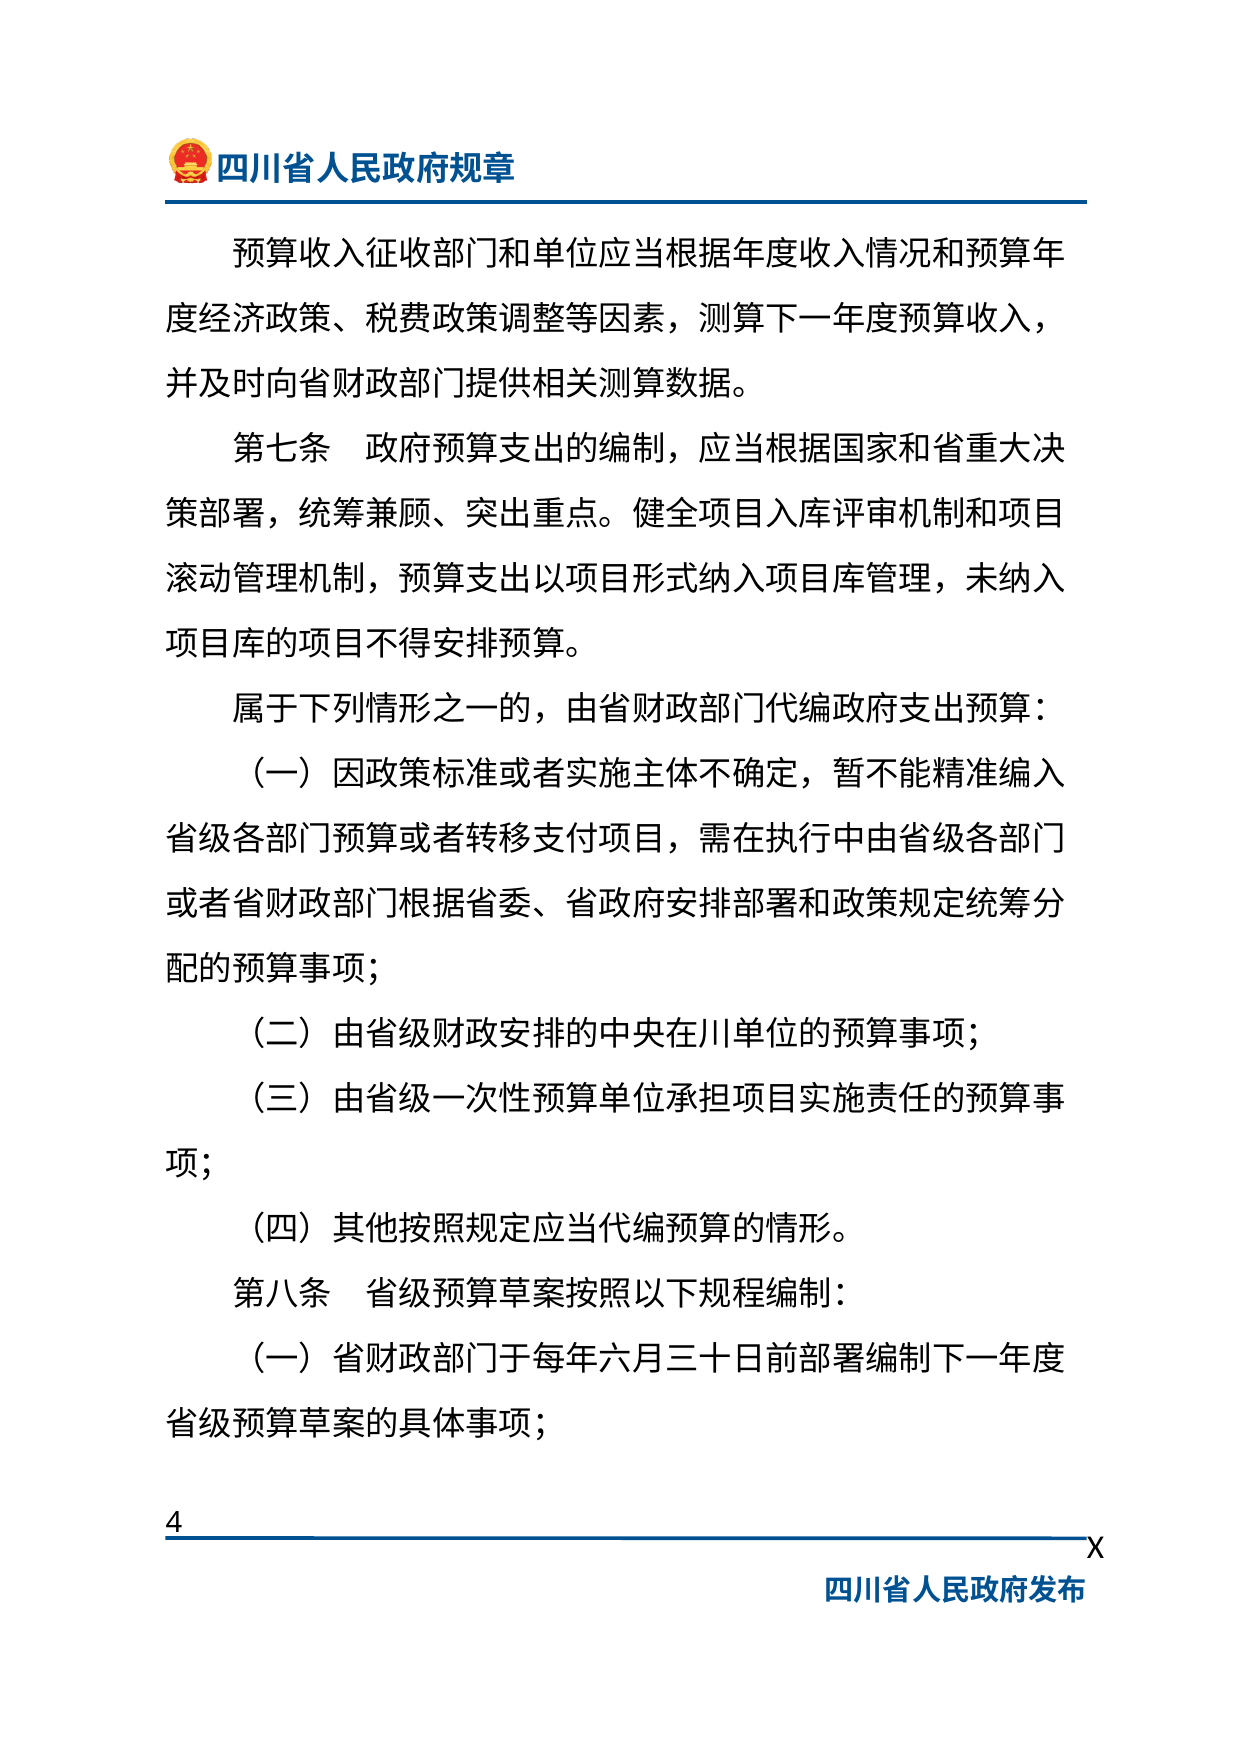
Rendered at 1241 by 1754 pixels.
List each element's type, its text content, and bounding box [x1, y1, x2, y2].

text （二）由省级财政安排的中央在川单位的预算事项； [165, 999, 1087, 1064]
text 属于下列情形之一的，由省财政部门代编政府支出预算： [165, 674, 1087, 739]
text 预算收入征收部门和单位应当根据年度收入情况和预算年度经济政策、税费政策调整等因素，测算下一年度预算收入，并及时向省财政部门提供相关测算数据。 [165, 219, 1087, 414]
text （三）由省级一次性预算单位承担项目实施责任的预算事项； [165, 1064, 1087, 1194]
text （一）因政策标准或者实施主体不确定，暂不能精准编入省级各部门预算或者转移支付项目，需在执行中由省级各部门或者省财政部门根据省委、省政府安排部署和政策规定统筹分配的预算事项； [165, 739, 1087, 999]
picture [165, 136, 216, 187]
text （一）省财政部门于每年六月三十日前部署编制下一年度省级预算草案的具体事项； [165, 1324, 1087, 1454]
text （四）其他按照规定应当代编预算的情形。 [165, 1194, 1087, 1259]
text 第八条 省级预算草案按照以下规程编制： [165, 1259, 1087, 1324]
text 第七条 政府预算支出的编制，应当根据国家和省重大决策部署，统筹兼顾、突出重点。健全项目入库评审机制和项目滚动管理机制，预算支出以项目形式纳入项目库管理，未纳入项目库的项目不得安排预算。 [165, 414, 1087, 674]
